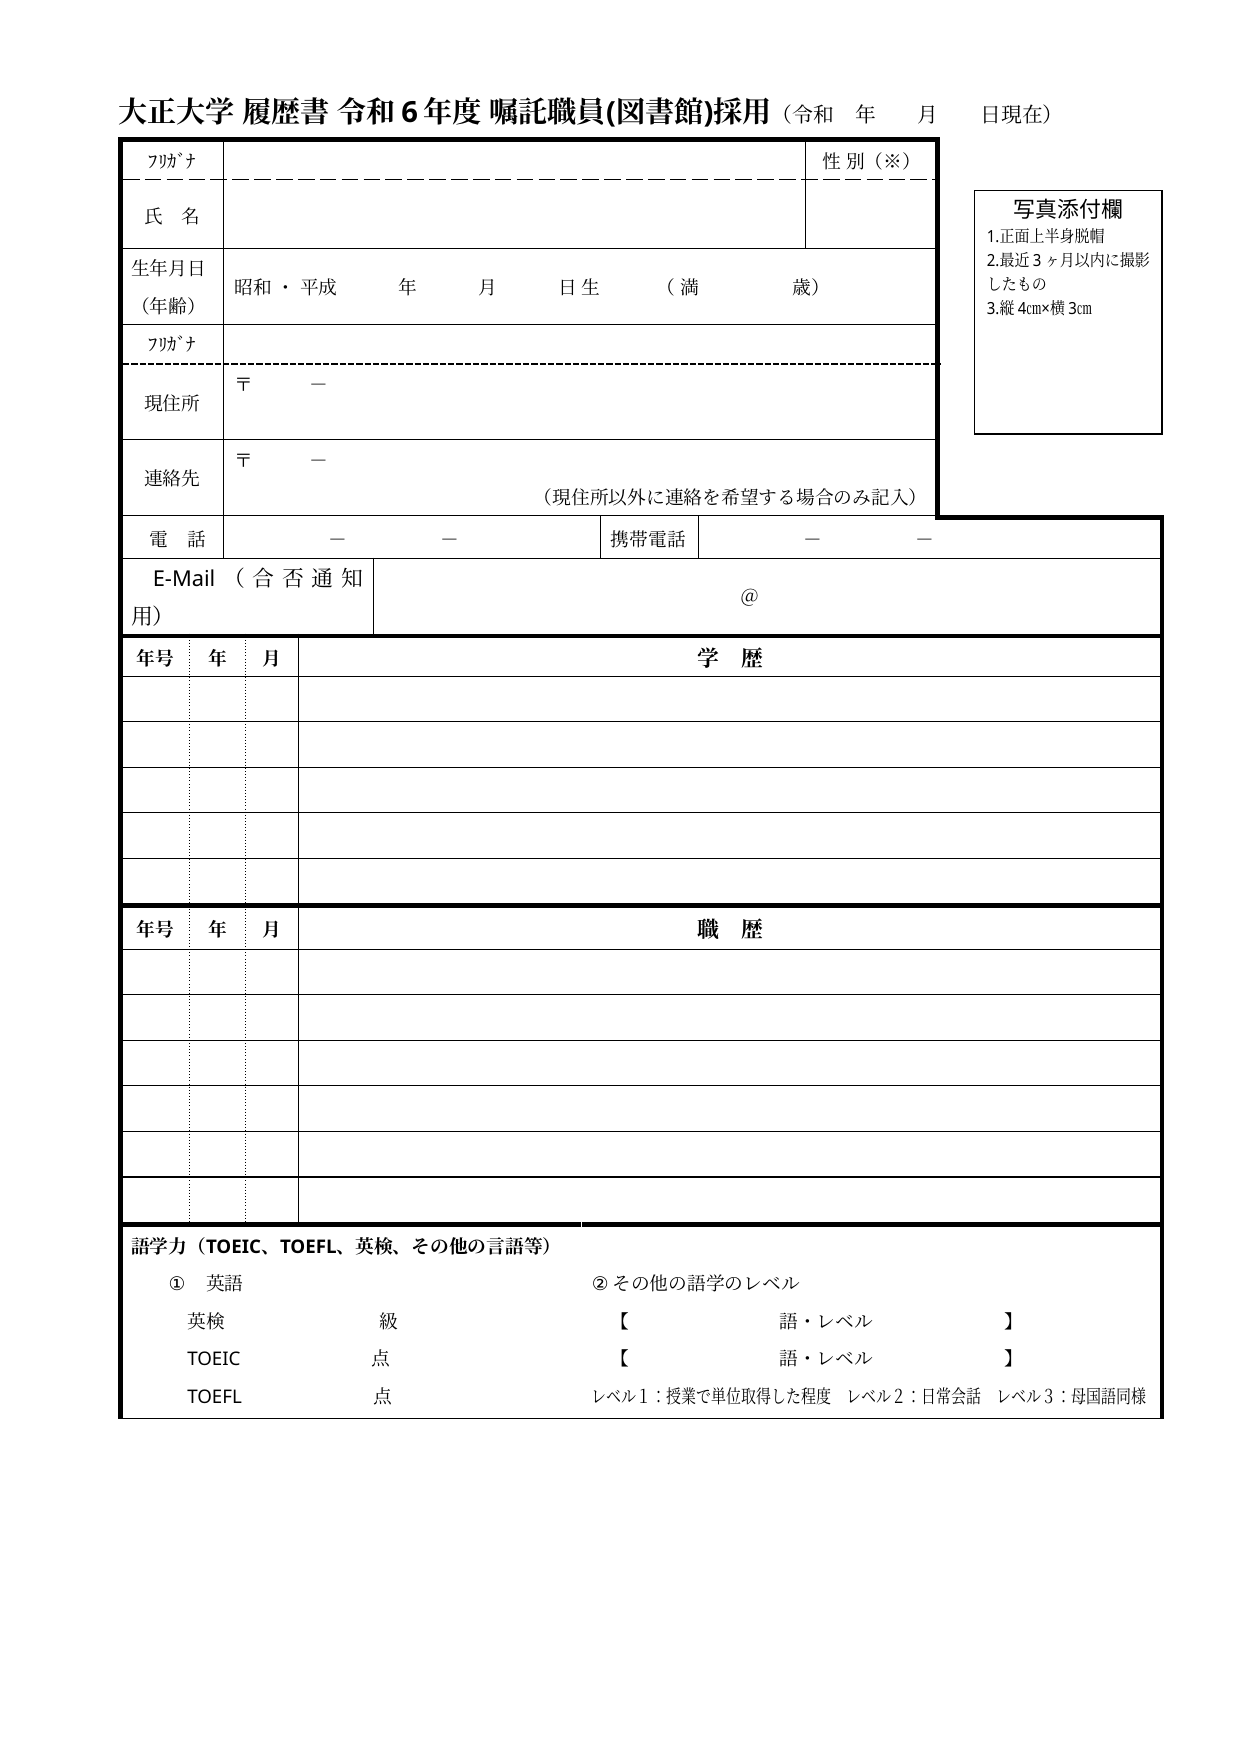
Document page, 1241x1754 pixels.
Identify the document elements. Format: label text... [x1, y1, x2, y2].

table_cell [299, 768, 1160, 812]
table_cell [123, 1132, 189, 1176]
table_cell [245, 813, 298, 858]
table_cell [123, 859, 189, 903]
table_cell [245, 1132, 298, 1176]
table_cell 〒 － （現住所以外に連絡を希望する場合のみ記入） [224, 440, 935, 515]
table_cell [245, 1041, 298, 1085]
table_cell [245, 859, 298, 903]
table_cell [299, 950, 1160, 994]
table_cell [299, 813, 1160, 858]
table_cell 月 [245, 908, 298, 949]
table_cell － － [699, 516, 1160, 557]
table_cell [123, 1041, 189, 1085]
table_header 性 別（※） [806, 142, 935, 179]
table_cell [299, 995, 1160, 1040]
table_cell [299, 1132, 1160, 1176]
table_cell [299, 1086, 1160, 1131]
table_cell [189, 950, 245, 994]
table_cell [123, 677, 189, 721]
table_cell [299, 859, 1160, 903]
table_cell 生年月日 （年齢） [123, 249, 223, 324]
table_cell 〒 － [224, 363, 935, 439]
table_cell [245, 1178, 298, 1222]
table_cell [189, 859, 245, 903]
table_cell [189, 1132, 245, 1176]
table_cell [123, 1178, 189, 1222]
table_cell [123, 813, 189, 858]
table_cell [245, 722, 298, 767]
table_cell [245, 995, 298, 1040]
table_cell 携帯電話 [601, 516, 698, 557]
table_cell [189, 722, 245, 767]
table_cell 昭和 ・ 平成 年 月 日 生 （ 満 歳） [224, 249, 935, 324]
table_cell 学 歴 [299, 638, 1160, 676]
table_cell 年号 [123, 638, 189, 676]
table_cell [189, 1086, 245, 1131]
table_cell [806, 179, 935, 248]
table_cell [189, 768, 245, 812]
table_cell [245, 677, 298, 721]
table_cell [245, 768, 298, 812]
table_cell [123, 722, 189, 767]
table_cell 月 [245, 638, 298, 676]
table_cell [245, 950, 298, 994]
table_cell 年号 [123, 908, 189, 949]
table_cell [189, 995, 245, 1040]
table_cell [299, 1178, 1160, 1222]
table_cell － － [224, 516, 600, 557]
table_cell 年 [189, 908, 245, 949]
table_cell 現住所 [123, 363, 223, 439]
table_cell [299, 1041, 1160, 1085]
table_cell ＠ [374, 559, 1160, 633]
table_cell [123, 1086, 189, 1131]
table_cell 語学力（TOEIC、TOEFL、英検、その他の言語等） 英語 英検 級 TOEIC 点 TOEFL 点 [123, 1227, 581, 1418]
table_header [940, 137, 1162, 515]
table_cell [189, 677, 245, 721]
table_cell 氏 名 [123, 179, 223, 248]
table_cell E-Mail（合否通知用） [123, 559, 373, 633]
table_cell [245, 1086, 298, 1131]
table_cell [224, 325, 935, 363]
table_cell [189, 1041, 245, 1085]
table_cell [123, 995, 189, 1040]
table_cell [189, 813, 245, 858]
table_cell [299, 722, 1160, 767]
table_header ﾌﾘｶﾞﾅ [123, 142, 223, 179]
table_cell 年 [189, 638, 245, 676]
table_cell [189, 1178, 245, 1222]
table_header [224, 142, 805, 179]
table_cell [123, 950, 189, 994]
table_cell [123, 768, 189, 812]
table_cell [224, 179, 805, 248]
table_cell [299, 677, 1160, 721]
table_cell ﾌﾘｶﾞﾅ [123, 325, 223, 363]
table_cell 連絡先 [123, 440, 223, 515]
table_cell 電 話 [123, 516, 223, 557]
table_cell ②その他の語学のレベル 【 語・レベル 】 【 語・レベル 】 レベル１：授業で単位取得した程度 レベル２：日常会話 レベル３：母国語同様 [582, 1227, 1160, 1418]
table_cell 職 歴 [299, 908, 1160, 949]
